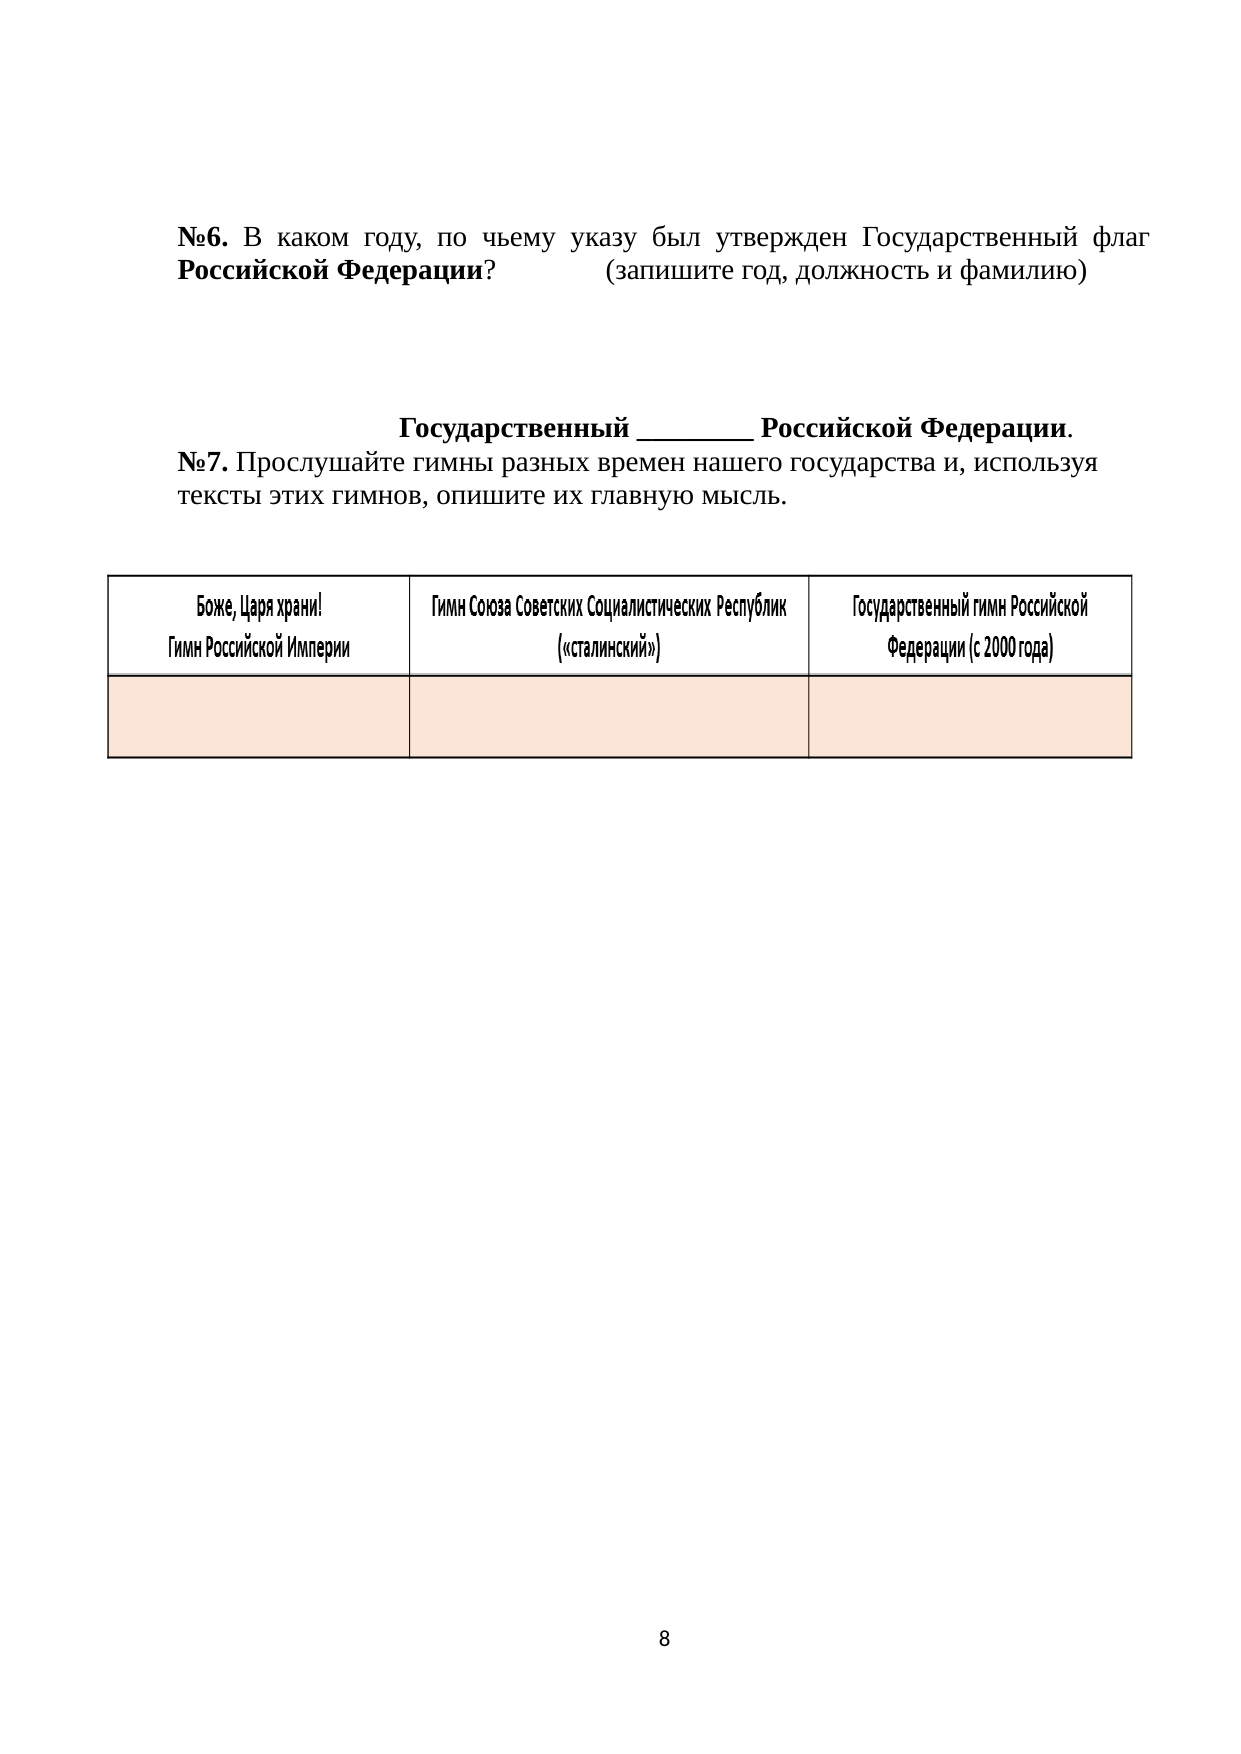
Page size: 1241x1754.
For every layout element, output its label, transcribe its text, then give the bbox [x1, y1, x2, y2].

text №7. Прослушайте гимны разных времен нашего государства и, используя тексты этих гимнов, опишите их главную мысль. [177, 444, 1152, 511]
text Государственный ________ Российской Федерации. [177, 410, 1152, 444]
picture [107, 574, 1133, 761]
text №6. В каком году, по чьему указу был утвержден Государственный флаг Российской Федерации? (запишите год, должность и фамилию) [177, 219, 1152, 286]
